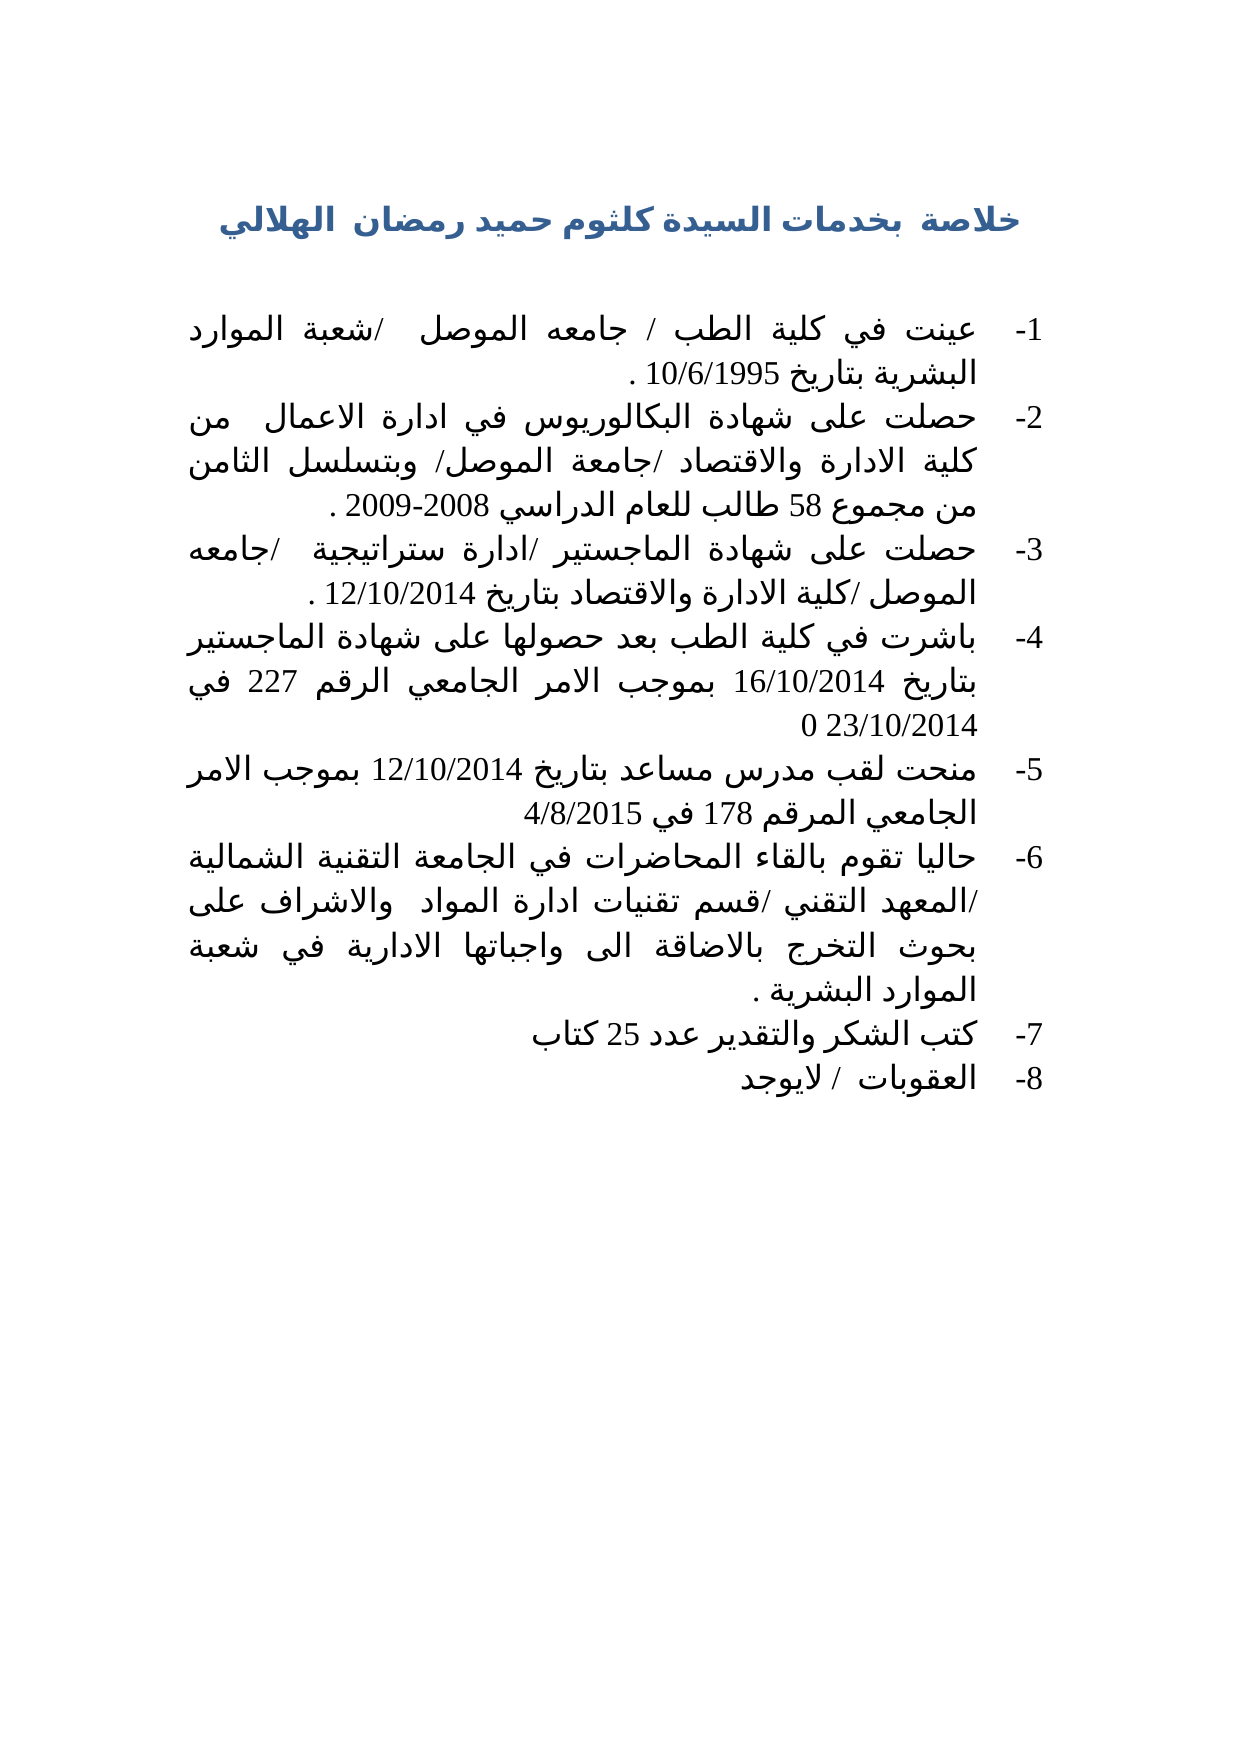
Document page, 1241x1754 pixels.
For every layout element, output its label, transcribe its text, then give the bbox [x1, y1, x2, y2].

subtitle خلاصة بخدمات السيدة كلثوم حميد رمضان الهلالي [187, 200, 1053, 238]
list حصلت على شهادة البكالوريوس في ادارة الاعمال من كلية الادارة والاقتصاد /جامعة الموصل/ وبتسلسل الثامن من مجموع 58 طالب للعام الدراسي 2008-2009 . [187, 397, 1015, 523]
list عينت في كلية الطب / جامعه الموصل /شعبة الموارد البشرية بتاريخ 10/6/1995 . [187, 309, 1015, 391]
list العقوبات / لايوجد [187, 1058, 1015, 1096]
list حصلت على شهادة الماجستير /ادارة ستراتيجية /جامعه الموصل /كلية الادارة والاقتصاد بتاريخ 12/10/2014 . [187, 529, 1015, 612]
list حاليا تقوم بالقاء المحاضرات في الجامعة التقنية الشمالية /المعهد التقني /قسم تقنيات ادارة المواد والاشراف على بحوث التخرج بالاضاقة الى واجباتها الادارية في شعبة الموارد البشرية . [187, 838, 1015, 1008]
list كتب الشكر والتقدير عدد 25 كتاب [187, 1014, 1015, 1052]
list باشرت في كلية الطب بعد حصولها على شهادة الماجستير بتاريخ 16/10/2014 بموجب الامر الجامعي الرقم 227 في 23/10/2014 0 [187, 617, 1015, 744]
list منحت لقب مدرس مساعد بتاريخ 12/10/2014 بموجب الامر الجامعي المرقم 178 في 4/8/2015 [187, 749, 1015, 832]
